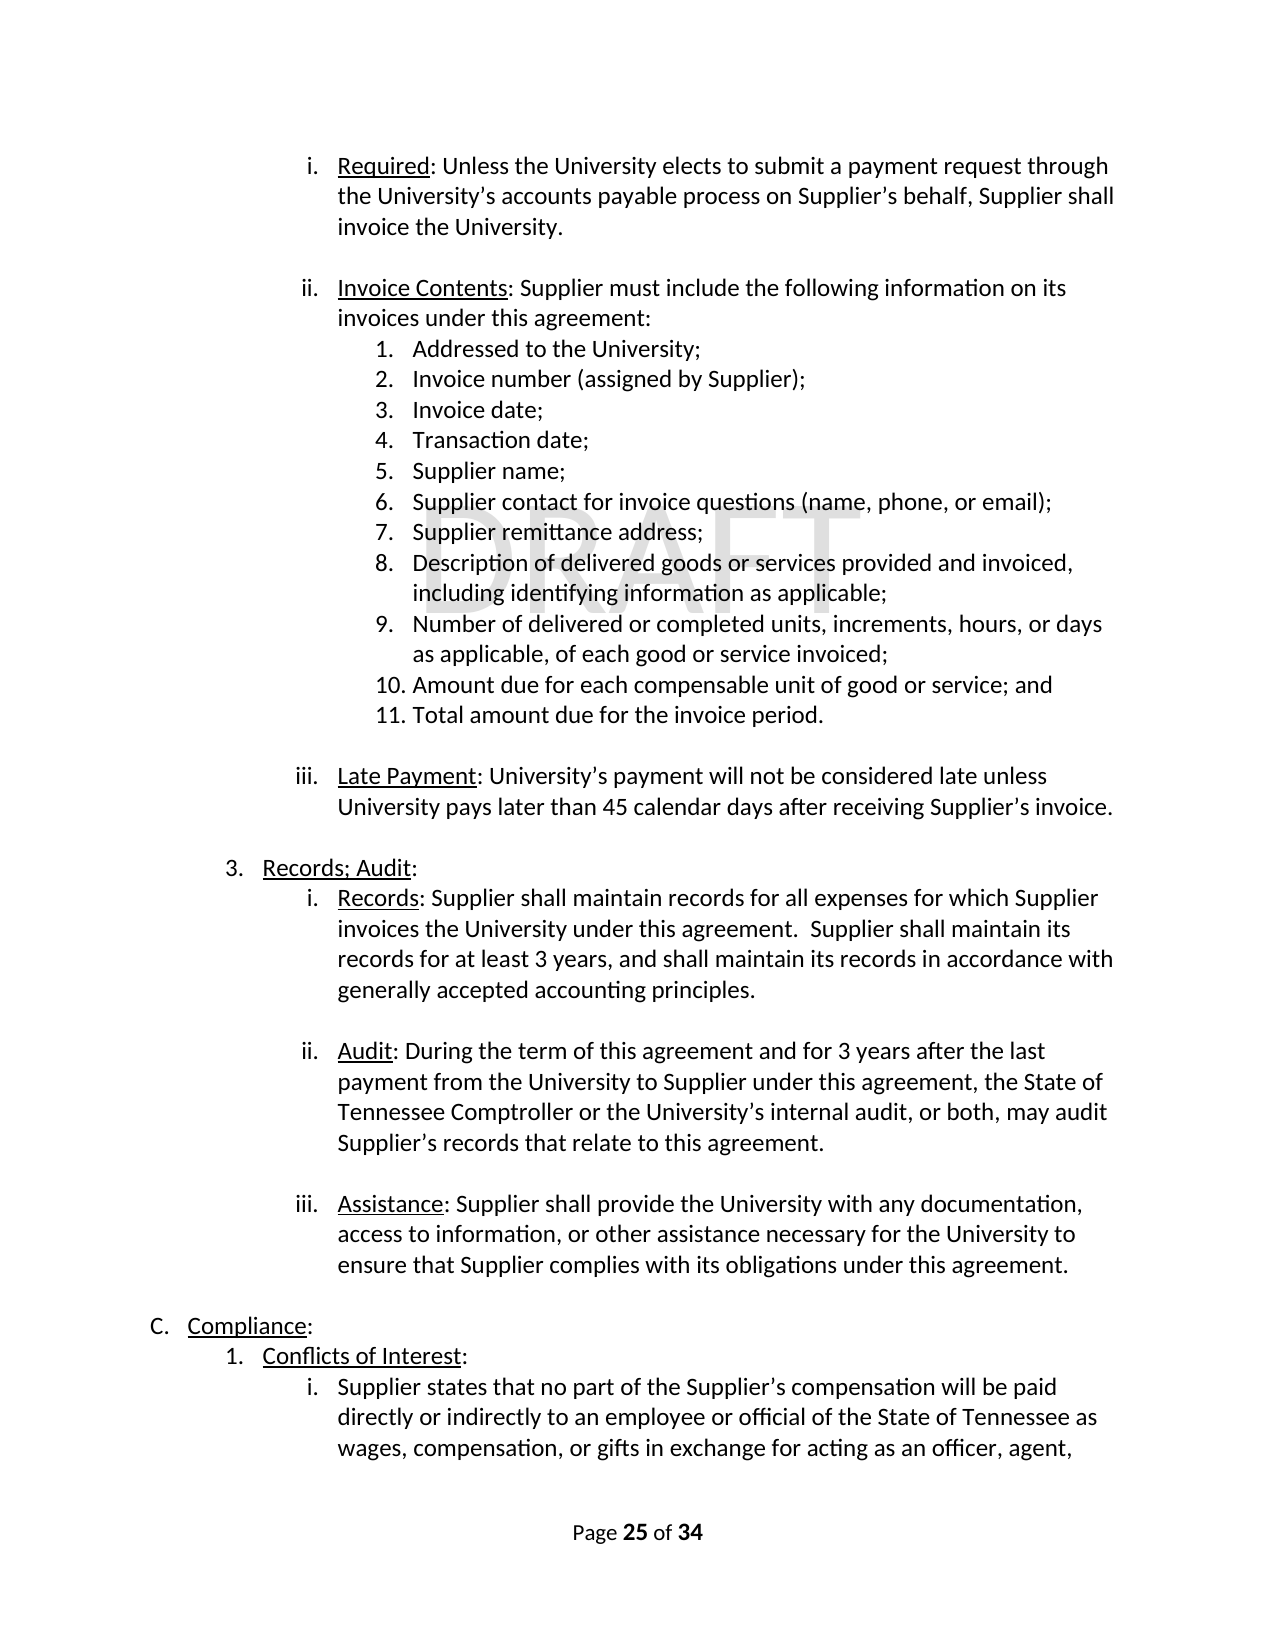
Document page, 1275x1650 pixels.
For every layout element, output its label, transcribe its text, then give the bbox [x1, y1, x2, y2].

list Audit: During the term of this agreement and for 3 years after the last payment from the University to Supplier under this agreement, the State of Tennessee Comptroller or the University’s internal audit, or both, may audit Supplier’s records that relate to this agreement. [319, 1035, 1125, 1157]
list Invoice number (assigned by Supplier); [375, 364, 1125, 394]
list Conflicts of Interest: [225, 1340, 1125, 1371]
list Assistance: Supplier shall provide the University with any documentation, access to information, or other assistance necessary for the University to ensure that Supplier complies with its obligations under this agreement. [319, 1188, 1125, 1279]
list Number of delivered or completed units, increments, hours, or days as applicable, of each good or service invoiced; [375, 608, 1125, 669]
list Description of delivered goods or services provided and invoiced, including identifying information as applicable; [375, 547, 1125, 608]
list Amount due for each compensable unit of good or service; and [375, 669, 1125, 699]
list Supplier remittance address; [375, 516, 1125, 547]
list Supplier contact for invoice questions (name, phone, or email); [375, 486, 1125, 516]
list Invoice date; [375, 394, 1125, 425]
list Compliance: [150, 1310, 1125, 1340]
list Transaction date; [375, 425, 1125, 455]
list Total amount due for the invoice period. [375, 699, 1125, 730]
list Required: Unless the University elects to submit a payment request through the University’s accounts payable process on Supplier’s behalf, Supplier shall invoice the University. [319, 150, 1125, 242]
list Supplier name; [375, 455, 1125, 486]
list Late Payment: University’s payment will not be considered late unless University pays later than 45 calendar days after receiving Supplier’s invoice. [319, 760, 1125, 821]
list Invoice Contents: Supplier must include the following information on its invoices under this agreement: [319, 272, 1125, 333]
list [319, 1371, 1125, 1462]
list Records: Supplier shall maintain records for all expenses for which Supplier invoices the University under this agreement. Supplier shall maintain its records for at least 3 years, and shall maintain its records in accordance with generally accepted accounting principles. [319, 882, 1125, 1004]
list Addressed to the University; [375, 333, 1125, 364]
list Records; Audit: [225, 852, 1125, 882]
